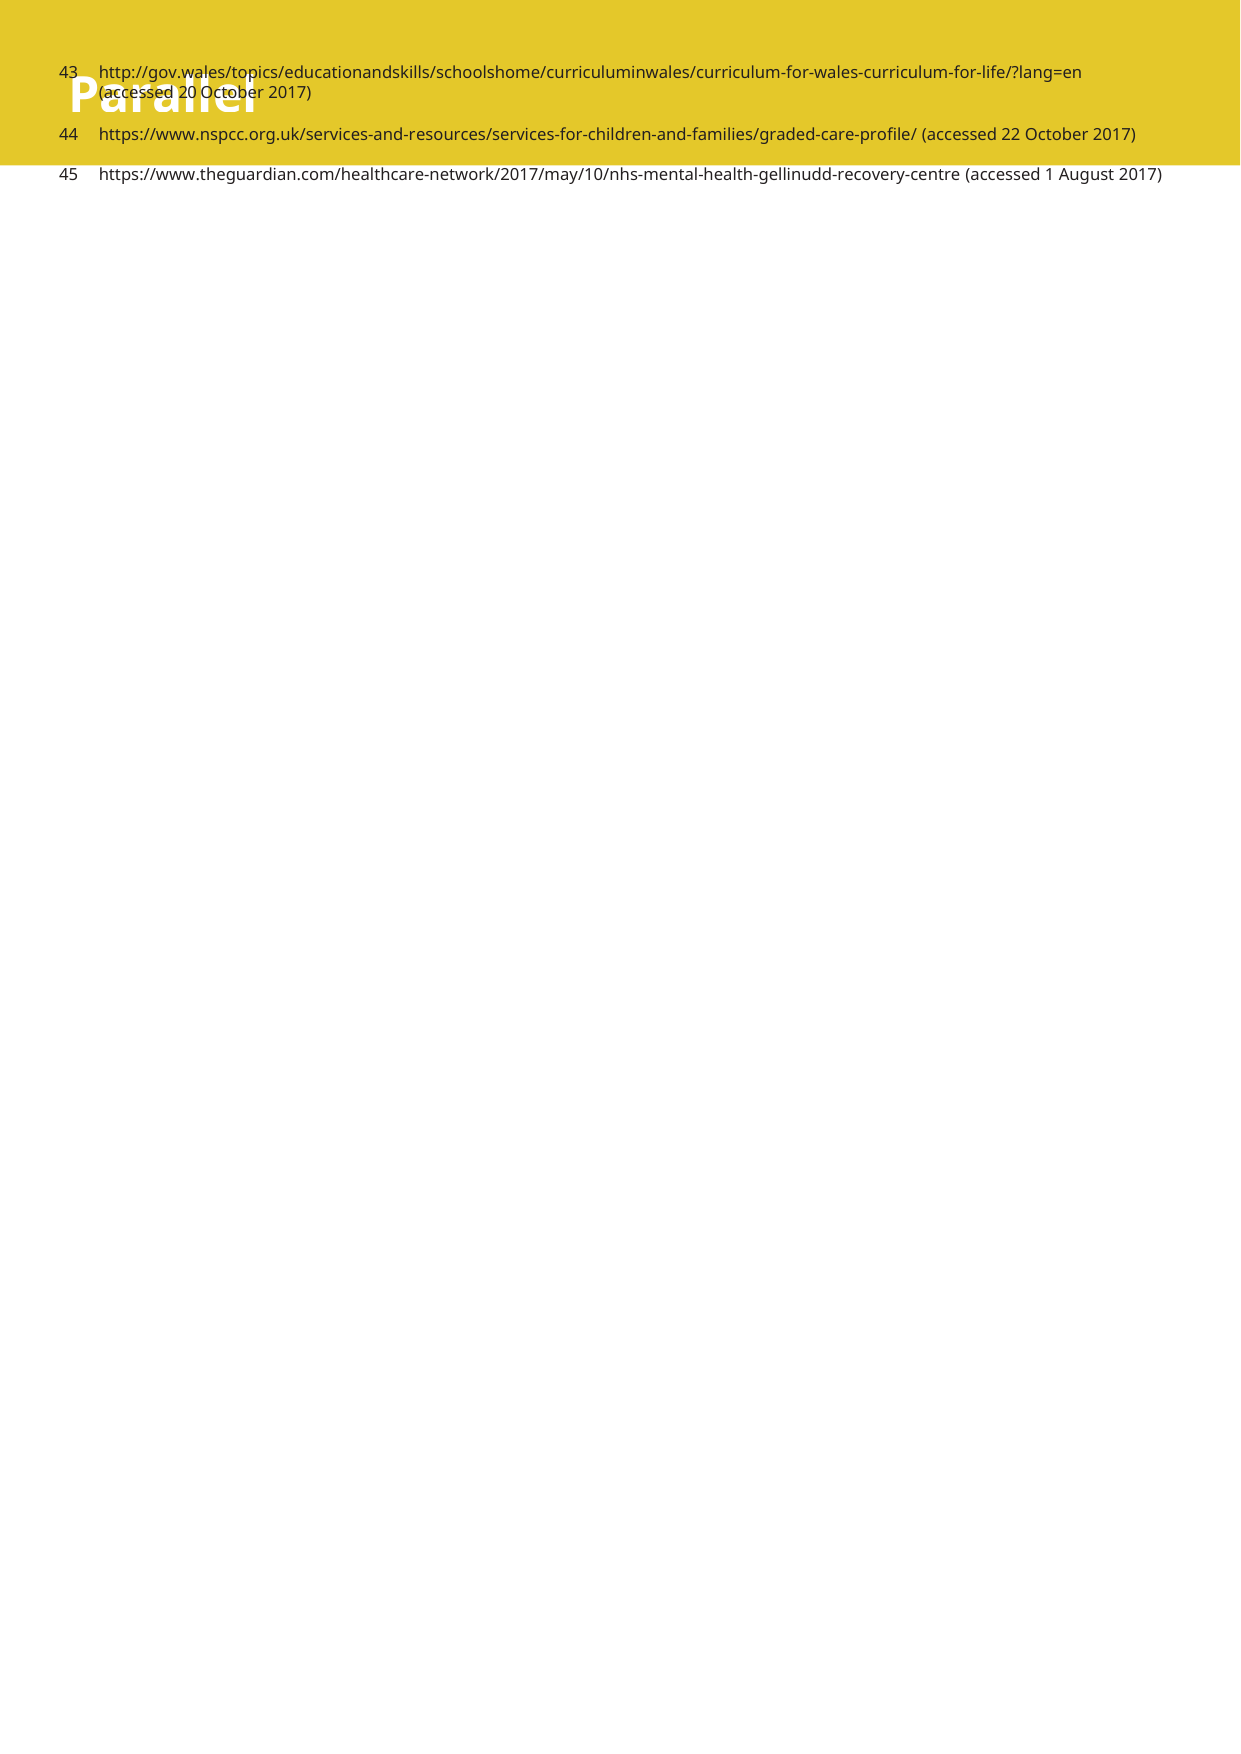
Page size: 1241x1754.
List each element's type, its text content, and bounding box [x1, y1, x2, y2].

list https://www.nspcc.org.uk/services-and-resources/services-for-children-and-families/graded-care-profile/ (accessed 22 October 2017) [59, 122, 1219, 145]
list https://www.theguardian.com/healthcare-network/2017/may/10/nhs-mental-health-gellinudd-recovery-centre (accessed 1 August 2017) [59, 163, 1219, 186]
list http://gov.wales/topics/educationandskills/schoolshome/curriculuminwales/curriculum-for-wales-curriculum-for-life/?lang=en (accessed 20 October 2017) [59, 62, 1136, 104]
